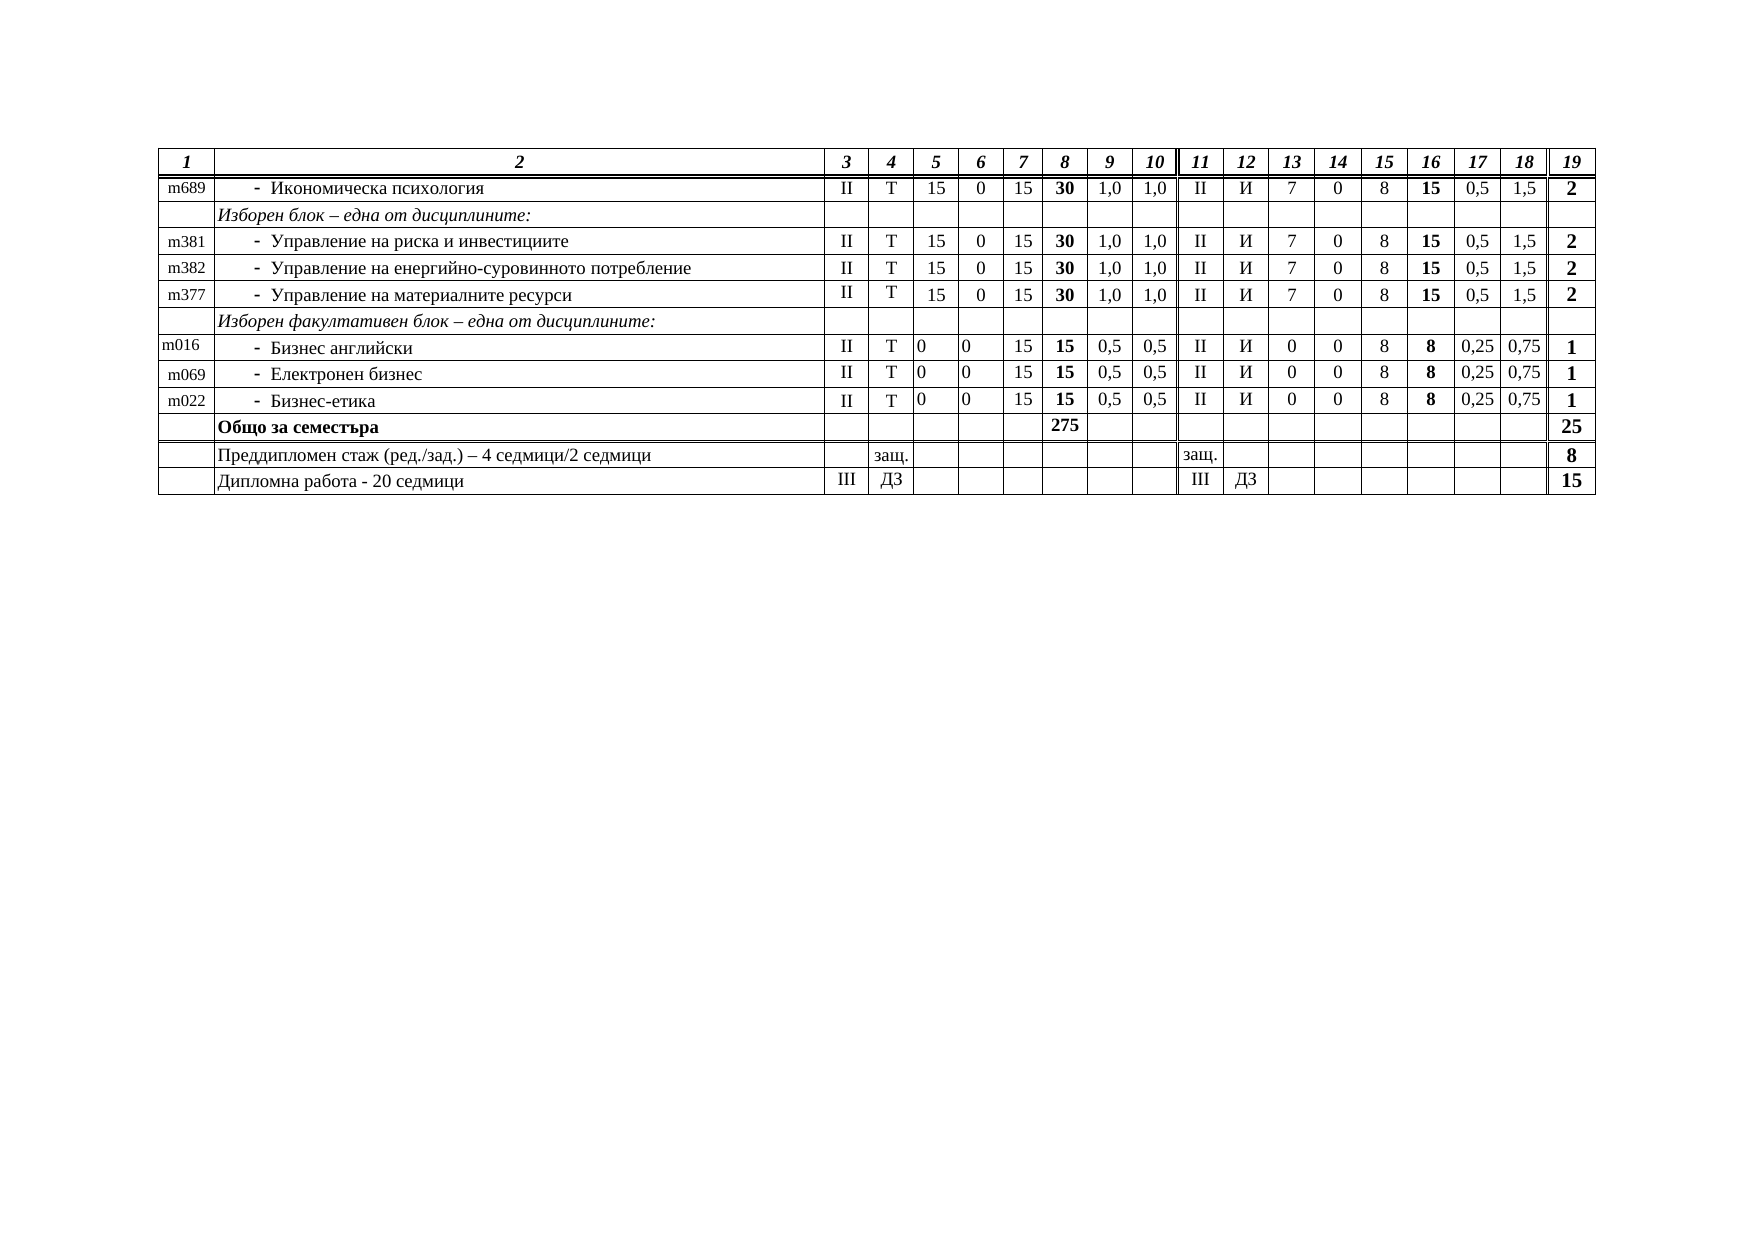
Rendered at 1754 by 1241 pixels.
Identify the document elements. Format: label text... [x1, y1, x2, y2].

table_cell [1315, 308, 1361, 333]
table_cell [959, 468, 1003, 493]
table_cell 0,5 [1455, 255, 1500, 280]
table_cell ІІ [825, 179, 868, 201]
table_cell 15 [1408, 255, 1454, 280]
table_header 19 [1550, 149, 1595, 174]
table_cell 0,5 [1088, 361, 1132, 387]
table_cell 0,75 [1501, 388, 1546, 413]
table_cell ІІ [1179, 255, 1223, 280]
table_cell [1362, 308, 1407, 333]
table_cell 15 [1043, 335, 1087, 360]
table_cell [825, 308, 868, 333]
table_cell 2 [1549, 228, 1595, 254]
table_cell [1088, 468, 1132, 493]
table_cell [159, 443, 214, 467]
table_cell [1455, 443, 1500, 467]
table_cell 1,0 [1133, 281, 1176, 307]
table_cell [1133, 414, 1176, 440]
table_cell 1,0 [1088, 228, 1132, 254]
table_cell защ. [869, 443, 913, 467]
table_cell [914, 443, 958, 467]
table_cell [914, 468, 958, 493]
table_cell [1408, 308, 1454, 333]
table_header 11 [1180, 149, 1223, 174]
table_cell 0 [1315, 255, 1361, 280]
table_cell [1315, 202, 1361, 227]
table_cell [1043, 308, 1087, 333]
table_cell [1224, 443, 1268, 467]
table_header 4 [869, 149, 913, 174]
table_cell Изборен факултативен блок – една от дисциплините: [215, 308, 824, 333]
table_header 7 [1004, 149, 1042, 174]
table_cell 0,5 [1455, 281, 1500, 307]
table_cell Управление на енергийно-суровинното потребление [215, 255, 824, 280]
table_cell 0,75 [1501, 361, 1546, 387]
table_cell 15 [1004, 335, 1042, 360]
table_cell 15 [1004, 281, 1042, 307]
table_cell 1,0 [1088, 179, 1132, 201]
table_cell Управление на риска и инвестициите [215, 228, 824, 254]
table_cell [959, 414, 1003, 440]
table_header 13 [1269, 149, 1314, 174]
table_cell И [1224, 361, 1268, 387]
table_cell 0,5 [1455, 179, 1500, 201]
table_cell 30 [1043, 179, 1087, 201]
table_cell 0,5 [1088, 388, 1132, 413]
table_cell [1133, 202, 1176, 227]
table_cell 1,5 [1501, 228, 1546, 254]
table_cell [1088, 414, 1132, 440]
table_cell 15 [914, 281, 958, 307]
table_cell [914, 414, 958, 440]
table_cell [1004, 414, 1042, 440]
table_cell [1179, 308, 1223, 333]
table_cell [1088, 308, 1132, 333]
table_header 14 [1315, 149, 1361, 174]
table_cell [1501, 308, 1546, 333]
table_cell Преддипломен стаж (ред./зад.) – 4 седмици/2 седмици [215, 443, 824, 467]
table_cell [1269, 308, 1314, 333]
table_cell 8 [1408, 361, 1454, 387]
table_cell 0 [959, 281, 1003, 307]
table_header 3 [825, 149, 868, 174]
table_cell [1224, 308, 1268, 333]
table_cell И [1224, 388, 1268, 413]
table_cell 0 [1315, 179, 1361, 201]
table_cell защ. [1179, 443, 1223, 467]
table_cell [1315, 443, 1361, 467]
table_cell ІІІ [825, 468, 868, 493]
table_cell [959, 443, 1003, 467]
table_header 12 [1224, 149, 1268, 174]
table_cell 15 [1043, 388, 1087, 413]
table_cell 15 [914, 179, 958, 201]
table_cell 15 [1408, 228, 1454, 254]
table_cell 275 [1043, 414, 1087, 440]
table_cell 0 [959, 361, 1003, 387]
table_cell [1179, 202, 1223, 227]
table_cell 15 [1004, 361, 1042, 387]
table_cell 1,5 [1501, 281, 1546, 307]
table_cell 0 [959, 179, 1003, 201]
table_cell [1004, 443, 1042, 467]
table_cell 15 [914, 228, 958, 254]
table_cell 2 [1549, 255, 1595, 280]
table_cell [1004, 202, 1042, 227]
table_cell ІІ [825, 228, 868, 254]
table_cell ІІ [1179, 361, 1223, 387]
table_cell 15 [1408, 179, 1454, 201]
table_cell 0 [959, 335, 1003, 360]
table_cell m022 [159, 388, 214, 413]
table_cell [959, 202, 1003, 227]
table_cell [914, 202, 958, 227]
table_cell 0,5 [1455, 228, 1500, 254]
table_cell [1269, 468, 1314, 493]
table_cell 0,25 [1455, 388, 1500, 413]
table_header 10 [1133, 149, 1175, 174]
table_cell 15 [1004, 228, 1042, 254]
table_cell Управление на материалните ресурси [215, 281, 824, 307]
table_cell 7 [1269, 281, 1314, 307]
table_cell 0 [914, 335, 958, 360]
table_cell [1408, 443, 1454, 467]
table_cell 1,0 [1133, 255, 1176, 280]
table_cell ІІ [825, 388, 868, 413]
table_cell 0 [1315, 361, 1361, 387]
table_cell [1088, 202, 1132, 227]
table_cell И [1224, 228, 1268, 254]
table_cell [1088, 443, 1132, 467]
table_cell ІІ [1179, 388, 1223, 413]
table_cell ДЗ [869, 468, 913, 493]
table_cell 0,5 [1088, 335, 1132, 360]
table_cell 0,5 [1133, 361, 1176, 387]
table_cell 8 [1362, 361, 1407, 387]
table_cell Т [869, 388, 913, 413]
table_cell 1,0 [1133, 179, 1176, 201]
table_cell [1315, 414, 1361, 440]
table_cell [1455, 202, 1500, 227]
table_cell [1133, 308, 1176, 333]
table_cell 15 [1043, 361, 1087, 387]
table_cell Т [869, 361, 913, 387]
table_cell 8 [1549, 443, 1595, 467]
table_cell 0 [959, 228, 1003, 254]
table_header 15 [1362, 149, 1407, 174]
table_cell Т [869, 335, 913, 360]
table_cell 15 [914, 255, 958, 280]
table_cell 15 [1549, 468, 1595, 493]
table_cell 8 [1408, 335, 1454, 360]
table_cell Бизнес-етика [215, 388, 824, 413]
table_cell 0 [1315, 228, 1361, 254]
table_cell ІІ [1179, 281, 1223, 307]
table_cell [1043, 202, 1087, 227]
table_cell 0 [1269, 361, 1314, 387]
table_cell [869, 308, 913, 333]
table_cell 15 [1004, 179, 1042, 201]
table_header 8 [1043, 149, 1087, 174]
table_cell 1,0 [1088, 281, 1132, 307]
table_cell [1133, 468, 1176, 493]
table_cell 30 [1043, 228, 1087, 254]
table_cell ІІ [1179, 179, 1223, 201]
table_cell [159, 414, 214, 440]
table_cell 0 [959, 255, 1003, 280]
table_cell И [1224, 335, 1268, 360]
table_cell [1224, 202, 1268, 227]
table_cell 0 [1315, 281, 1361, 307]
table_header 17 [1455, 149, 1500, 174]
table_cell [1455, 414, 1500, 440]
table_header 1 [159, 149, 214, 174]
table_cell m377 [159, 281, 214, 307]
table_cell 0 [1269, 335, 1314, 360]
table_cell [159, 308, 214, 333]
table_cell Бизнес английски [215, 335, 824, 360]
table_header 6 [959, 149, 1003, 174]
table_cell 0,75 [1501, 335, 1546, 360]
table_cell 30 [1043, 281, 1087, 307]
table_cell 8 [1362, 255, 1407, 280]
table_cell 25 [1549, 414, 1595, 440]
table_cell 1,0 [1088, 255, 1132, 280]
table_cell ІІІ [1179, 468, 1223, 493]
table_header 9 [1088, 149, 1132, 174]
table_cell [1043, 443, 1087, 467]
table_cell ІІ [825, 281, 868, 307]
table_cell 0 [1315, 388, 1361, 413]
table_cell Т [869, 255, 913, 280]
table_cell 8 [1362, 335, 1407, 360]
table_cell 0 [914, 361, 958, 387]
table_cell [914, 308, 958, 333]
table_cell 8 [1362, 179, 1407, 201]
table_cell 1,0 [1133, 228, 1176, 254]
table_cell m016 [159, 335, 214, 360]
table_cell [1408, 414, 1454, 440]
table_cell [1179, 414, 1223, 440]
table_cell [1362, 414, 1407, 440]
table_cell [1501, 468, 1546, 493]
table_cell ДЗ [1224, 468, 1268, 493]
table_cell [1224, 414, 1268, 440]
table_cell [159, 202, 214, 227]
table_cell [1362, 202, 1407, 227]
table_cell [869, 202, 913, 227]
table_cell 0,5 [1133, 335, 1176, 360]
table_cell [1004, 308, 1042, 333]
table_cell 7 [1269, 179, 1314, 201]
table_cell [1501, 443, 1546, 467]
table_cell [869, 414, 913, 440]
table_header 16 [1408, 149, 1454, 174]
table_cell [1269, 202, 1314, 227]
table_cell m382 [159, 255, 214, 280]
table_cell [1269, 443, 1314, 467]
table_cell ІІ [825, 361, 868, 387]
table_cell Т [869, 179, 913, 201]
table_cell ІІ [1179, 228, 1223, 254]
table_cell Т [869, 228, 913, 254]
table_cell Икономическа психология [215, 179, 824, 201]
table_cell [1549, 308, 1595, 333]
table_cell 1 [1549, 388, 1595, 413]
table_cell 8 [1408, 388, 1454, 413]
table_cell 0,25 [1455, 335, 1500, 360]
table_header 5 [914, 149, 958, 174]
table_cell 7 [1269, 228, 1314, 254]
table_cell 8 [1362, 388, 1407, 413]
table_cell [825, 202, 868, 227]
table_cell [1043, 468, 1087, 493]
table_cell 0 [914, 388, 958, 413]
table_cell Изборен блок – една от дисциплините: [215, 202, 824, 227]
table_cell m381 [159, 228, 214, 254]
table_cell И [1224, 255, 1268, 280]
table_cell [1362, 468, 1407, 493]
table_cell 0 [1315, 335, 1361, 360]
table_cell И [1224, 179, 1268, 201]
table_cell Дипломна работа - 20 седмици [215, 468, 824, 493]
table_cell [1315, 468, 1361, 493]
table_cell 1 [1549, 361, 1595, 387]
table_cell 0 [959, 388, 1003, 413]
table_cell Т [869, 281, 913, 307]
table_cell 0,25 [1455, 361, 1500, 387]
table_cell 8 [1362, 281, 1407, 307]
table_cell 1,5 [1501, 255, 1546, 280]
table_cell 15 [1004, 255, 1042, 280]
table_cell [1501, 414, 1546, 440]
table_cell [825, 443, 868, 467]
table_cell [1501, 202, 1546, 227]
table_cell Електронен бизнес [215, 361, 824, 387]
table_cell 0 [1269, 388, 1314, 413]
table_cell [1455, 468, 1500, 493]
table_cell [159, 468, 214, 493]
table_cell И [1224, 281, 1268, 307]
table_cell Общо за семестъра [215, 414, 824, 440]
table_cell 0,5 [1133, 388, 1176, 413]
table_cell [1455, 308, 1500, 333]
table_cell 2 [1549, 281, 1595, 307]
table_cell 7 [1269, 255, 1314, 280]
table_cell [959, 308, 1003, 333]
table_cell [1269, 414, 1314, 440]
table_cell [1362, 443, 1407, 467]
table_cell m069 [159, 361, 214, 387]
table_cell ІІ [825, 335, 868, 360]
table_cell [1408, 468, 1454, 493]
table_cell 1,5 [1501, 179, 1546, 201]
table_cell [1004, 468, 1042, 493]
table_cell 15 [1408, 281, 1454, 307]
table_cell 8 [1362, 228, 1407, 254]
table_header 18 [1501, 149, 1546, 174]
table_cell 2 [1549, 179, 1595, 201]
table_cell m689 [159, 179, 214, 201]
table_cell ІІ [1179, 335, 1223, 360]
table_header 2 [215, 149, 824, 174]
table_cell [1133, 443, 1176, 467]
table_cell 30 [1043, 255, 1087, 280]
table_cell 15 [1004, 388, 1042, 413]
table_cell [825, 414, 868, 440]
table_cell [1408, 202, 1454, 227]
table_cell ІІ [825, 255, 868, 280]
table_cell [1549, 202, 1595, 227]
table_cell 1 [1549, 335, 1595, 360]
